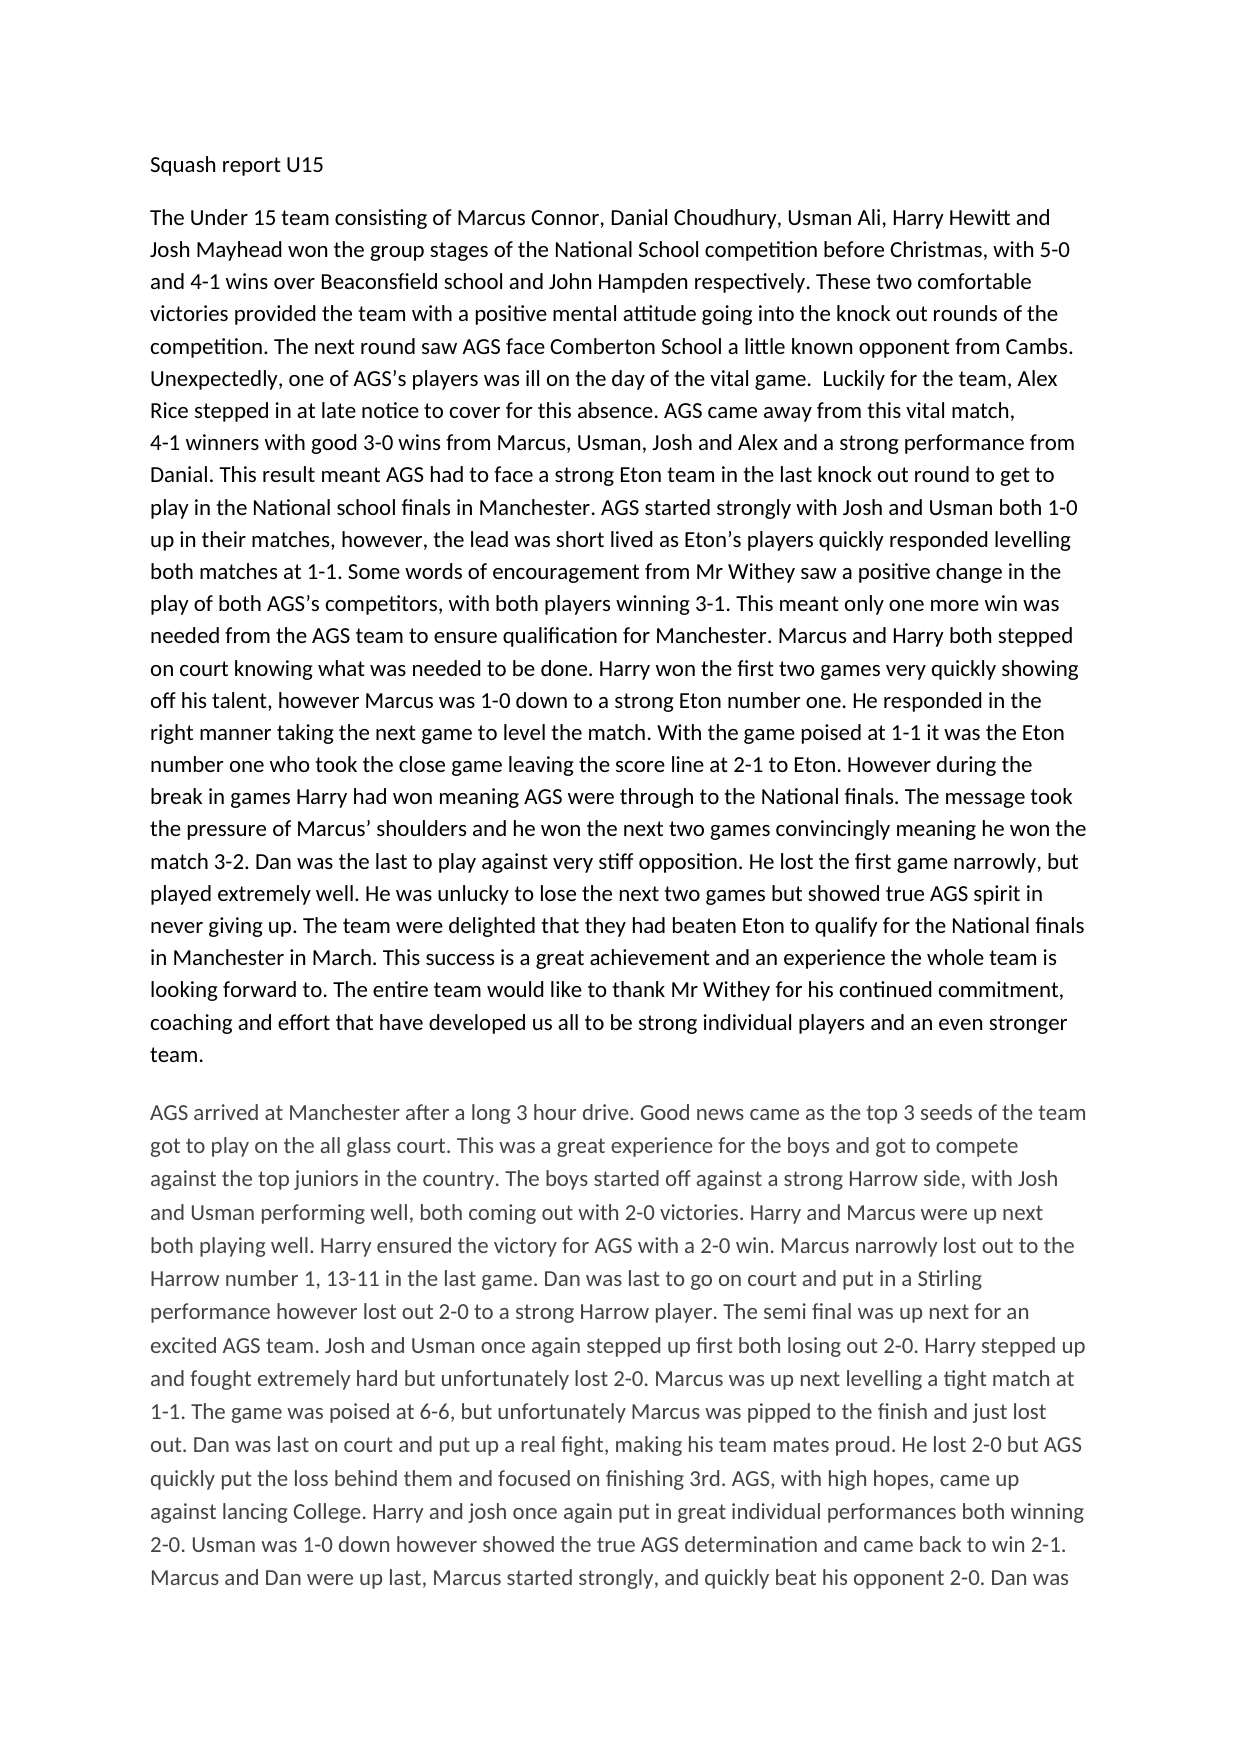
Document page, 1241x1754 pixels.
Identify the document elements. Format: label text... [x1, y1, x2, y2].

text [150, 1093, 1090, 1591]
text The Under 15 team consisting of Marcus Connor, Danial Choudhury, Usman Ali, Harry Hewitt and Josh Mayhead won the group stages of the National School competition before Christmas, with 5-0 and 4-1 wins over Beaconsfield school and John Hampden respectively. These two comfortable victories provided the team with a positive mental attitude going into the knock out rounds of the competition. The next round saw AGS face Comberton School a little known opponent from Cambs. Unexpectedly, one of AGS’s players was ill on the day of the vital game. Luckily for the team, Alex Rice stepped in at late notice to cover for this absence. AGS came away from this vital match, 4-1 winners with good 3-0 wins from Marcus, Usman, Josh and Alex and a strong performance from Danial. This result meant AGS had to face a strong Eton team in the last knock out round to get to play in the National school finals in Manchester. AGS started strongly with Josh and Usman both 1-0 up in their matches, however, the lead was short lived as Eton’s players quickly responded levelling both matches at 1-1. Some words of encouragement from Mr Withey saw a positive change in the play of both AGS’s competitors, with both players winning 3-1. This meant only one more win was needed from the AGS team to ensure qualification for Manchester. Marcus and Harry both stepped on court knowing what was needed to be done. Harry won the first two games very quickly showing off his talent, however Marcus was 1-0 down to a strong Eton number one. He responded in the right manner taking the next game to level the match. With the game poised at 1-1 it was the Eton number one who took the close game leaving the score line at 2-1 to Eton. However during the break in games Harry had won meaning AGS were through to the National finals. The message took the pressure of Marcus’ shoulders and he won the next two games convincingly meaning he won the match 3-2. Dan was the last to play against very stiff opposition. He lost the first game narrowly, but played extremely well. He was unlucky to lose the next two games but showed true AGS spirit in never giving up. The team were delighted that they had beaten Eton to qualify for the National finals in Manchester in March. This success is a great achievement and an experience the whole team is looking forward to. The entire team would like to thank Mr Withey for his continued commitment, coaching and effort that have developed us all to be strong individual players and an even stronger team. [150, 203, 1090, 1068]
text Squash report U15 [150, 150, 1090, 178]
